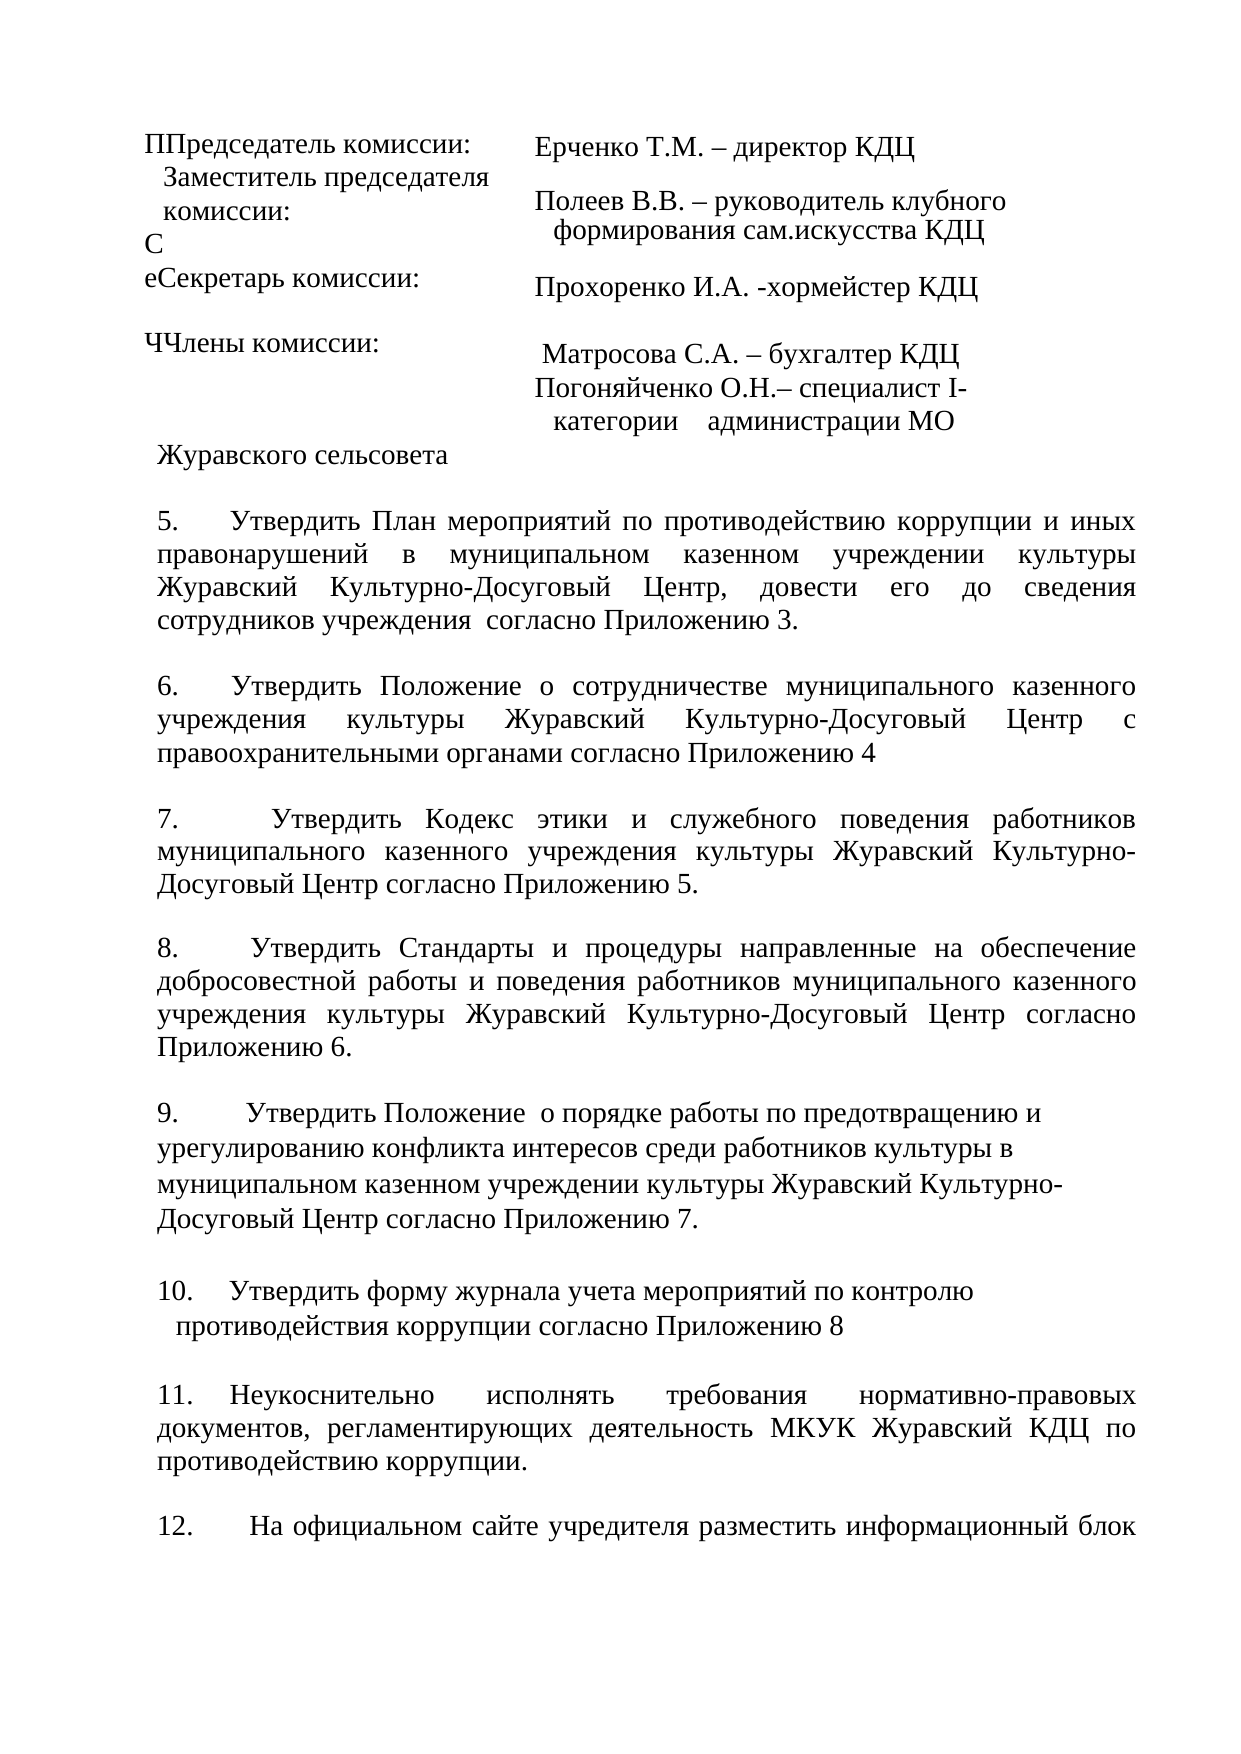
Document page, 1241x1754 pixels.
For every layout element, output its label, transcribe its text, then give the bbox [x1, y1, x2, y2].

list Утвердить форму журнала учета мероприятий по контролю противодействия коррупции согласно Приложению 8 [157, 1272, 1137, 1343]
list Утвердить Стандарты и процедуры направленные на обеспечение добросовестной работы и поведения работников муниципального казенного учреждения культуры Журавский Культурно-Досуговый Центр согласно Приложению 6. [157, 931, 1137, 1063]
list Утвердить План мероприятий по противодействию коррупции и иных правонарушений в муниципальном казенном учреждении культуры Журавский Культурно-Досуговый Центр, довести его до сведения сотрудников учреждения согласно Приложению 3. [157, 504, 1137, 636]
text Погоняйченко О.Н.– специалист I-категории администрации МО Журавского сельсовета [138, 370, 1001, 471]
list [157, 1508, 1137, 1542]
list Утвердить Кодекс этики и служебного поведения работников муниципального казенного учреждения культуры Журавский Культурно-Досуговый Центр согласно Приложению 5. [157, 802, 1137, 900]
list Утвердить Положение о порядке работы по предотвращению и урегулированию конфликта интересов среди работников культуры в муниципальном казенном учреждении культуры Журавский Культурно-Досуговый Центр согласно Приложению 7. [157, 1094, 1137, 1236]
text Прохоренко И.А. -хормейстер КДЦ [138, 269, 1001, 303]
text Полеев В.В. – руководитель клубного формирования сам.искусства КДЦ [138, 187, 1137, 245]
text Ерченко Т.М. – директор КДЦ [138, 133, 1137, 162]
text Матросова С.А. – бухгалтер КДЦ [138, 337, 1001, 370]
list Неукоснительно исполнять требования нормативно-правовых документов, регламентирующих деятельность МКУК Журавский КДЦ по противодействию коррупции. [157, 1378, 1137, 1477]
list Утвердить Положение о сотрудничестве муниципального казенного учреждения культуры Журавский Культурно-Досуговый Центр с правоохранительными органами согласно Приложению 4 [157, 668, 1137, 769]
